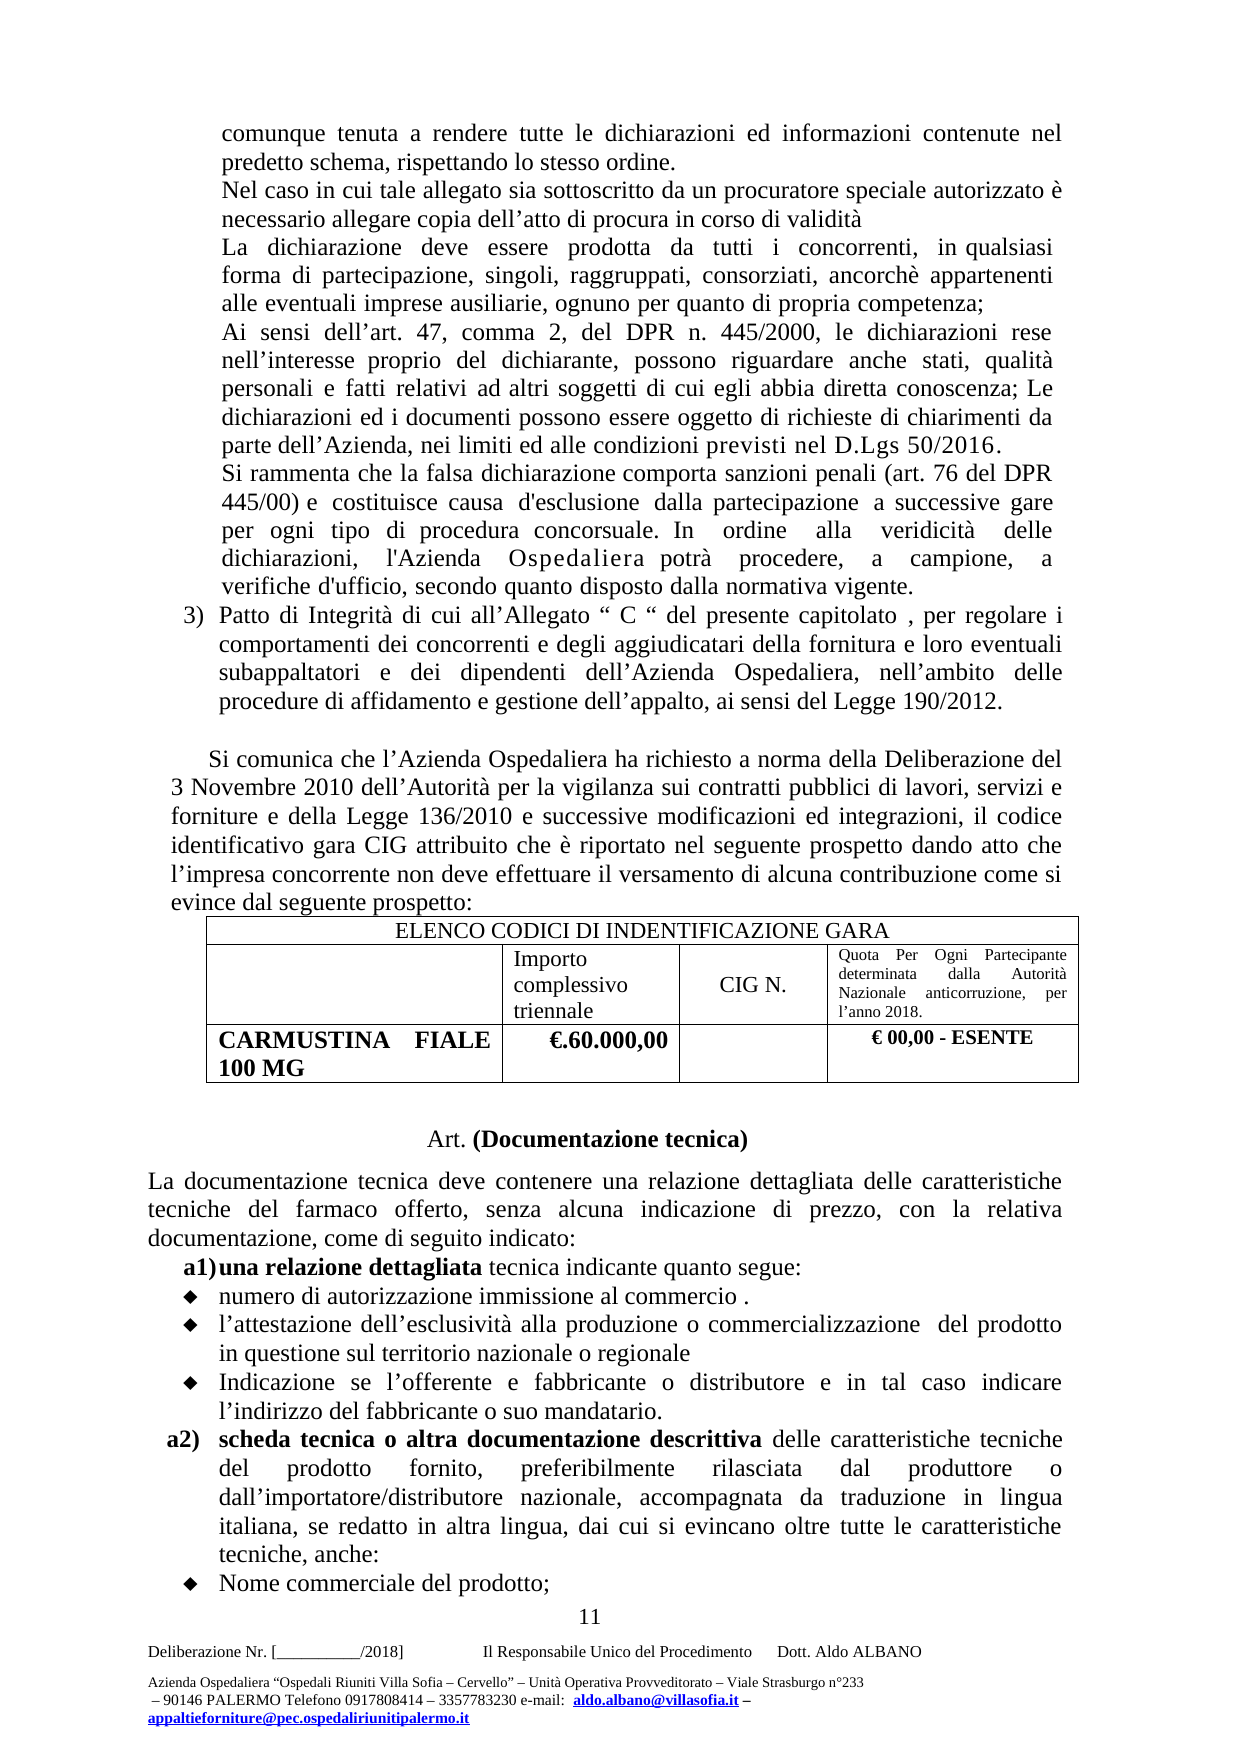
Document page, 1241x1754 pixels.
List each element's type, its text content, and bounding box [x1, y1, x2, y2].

list l’attestazione dell’esclusività alla produzione o commercializzazione del prodotto in questione sul territorio nazionale o regionale [183, 1309, 1063, 1367]
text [221, 118, 1063, 176]
list numero di autorizzazione immissione al commercio . [183, 1281, 1063, 1309]
subtitle Art. 15.(Documentazione tecnica) [97, 1124, 1078, 1153]
list Patto di Integrità di cui all’Allegato “ C “ del presente capitolato , per regolare i comportamenti dei concorrenti e degli aggiudicatari della fornitura e loro eventuali subappaltatori e dei dipendenti dell’Azienda Ospedaliera, nell’ambito delle procedure di affidamento e gestione dell’appalto, ai sensi del Legge 190/2012. [183, 600, 1063, 715]
table_cell Importo complessivo triennale [503, 945, 679, 1024]
text La dichiarazione deve essere prodotta da tutti i concorrenti, in qualsiasi forma di partecipazione, singoli, raggruppati, consorziati, ancorchè appartenenti alle eventuali imprese ausiliarie, ognuno per quanto di propria competenza; [221, 233, 1054, 317]
table_cell CIG N. [680, 945, 827, 1024]
text La documentazione tecnica deve contenere una relazione dettagliata delle caratteristiche tecniche del farmaco offerto, senza alcuna indicazione di prezzo, con la relativa documentazione, come di seguito indicato: [148, 1166, 1063, 1252]
list Nome commerciale del prodotto; [183, 1568, 1063, 1597]
text Nel caso in cui tale allegato sia sottoscritto da un procuratore speciale autorizzato è necessario allegare copia dell’atto di procura in corso di validità [221, 176, 1063, 233]
table_header ELENCO CODICI DI INDENTIFICAZIONE GARA [207, 917, 1078, 944]
table_cell € 00,00 - ESENTE [828, 1025, 1078, 1082]
table_cell Quota Per Ogni Partecipante determinata dalla Autorità Nazionale anticorruzione, per l’anno 2018. [828, 945, 1078, 1024]
list una relazione dettagliata tecnica indicante quanto segue: [183, 1252, 1063, 1281]
text Si rammenta che la falsa dichiarazione comporta sanzioni penali (art. 76 del DPR 445/00) e costituisce causa d'esclusione dalla partecipazione a successive gare per ogni tipo di procedura concorsuale. In ordine alla veridicità delle dichiarazioni, l'Azienda Ospedaliera potrà procedere, a campione, a verifiche d'ufficio, secondo quanto disposto dalla normativa vigente. [221, 459, 1053, 600]
table_cell €.60.000,00 [503, 1025, 679, 1082]
list scheda tecnica o altra documentazione descrittiva delle caratteristiche tecniche del prodotto fornito, preferibilmente rilasciata dal produttore o dall’importatore/distributore nazionale, accompagnata da traduzione in lingua italiana, se redatto in altra lingua, dai cui si evincano oltre tutte le caratteristiche tecniche, anche: [183, 1424, 1063, 1568]
text Ai sensi dell’art. 47, comma 2, del DPR n. 445/2000, le dichiarazioni rese nell’interesse proprio del dichiarante, possono riguardare anche stati, qualità personali e fatti relativi ad altri soggetti di cui egli abbia diretta conoscenza; Le dichiarazioni ed i documenti possono essere oggetto di richieste di chiarimenti da parte dell’Azienda, nei limiti ed alle condizioni previsti nel D.Lgs 50/2016. [221, 318, 1053, 459]
text Si comunica che l’Azienda Ospedaliera ha richiesto a norma della Deliberazione del 3 Novembre 2010 dell’Autorità per la vigilanza sui contratti pubblici di lavori, servizi e forniture e della Legge 136/2010 e successive modificazioni ed integrazioni, il codice identificativo gara CIG attribuito che è riportato nel seguente prospetto dando atto che l’impresa concorrente non deve effettuare il versamento di alcuna contribuzione come si evince dal seguente prospetto: [171, 744, 1063, 916]
table_cell [207, 945, 502, 1024]
table_cell CARMUSTINA FIALE 100 MG [207, 1025, 502, 1082]
list Indicazione se l’offerente e fabbricante o distributore e in tal caso indicare l’indirizzo del fabbricante o suo mandatario. [183, 1367, 1063, 1424]
table_cell [680, 1025, 827, 1082]
